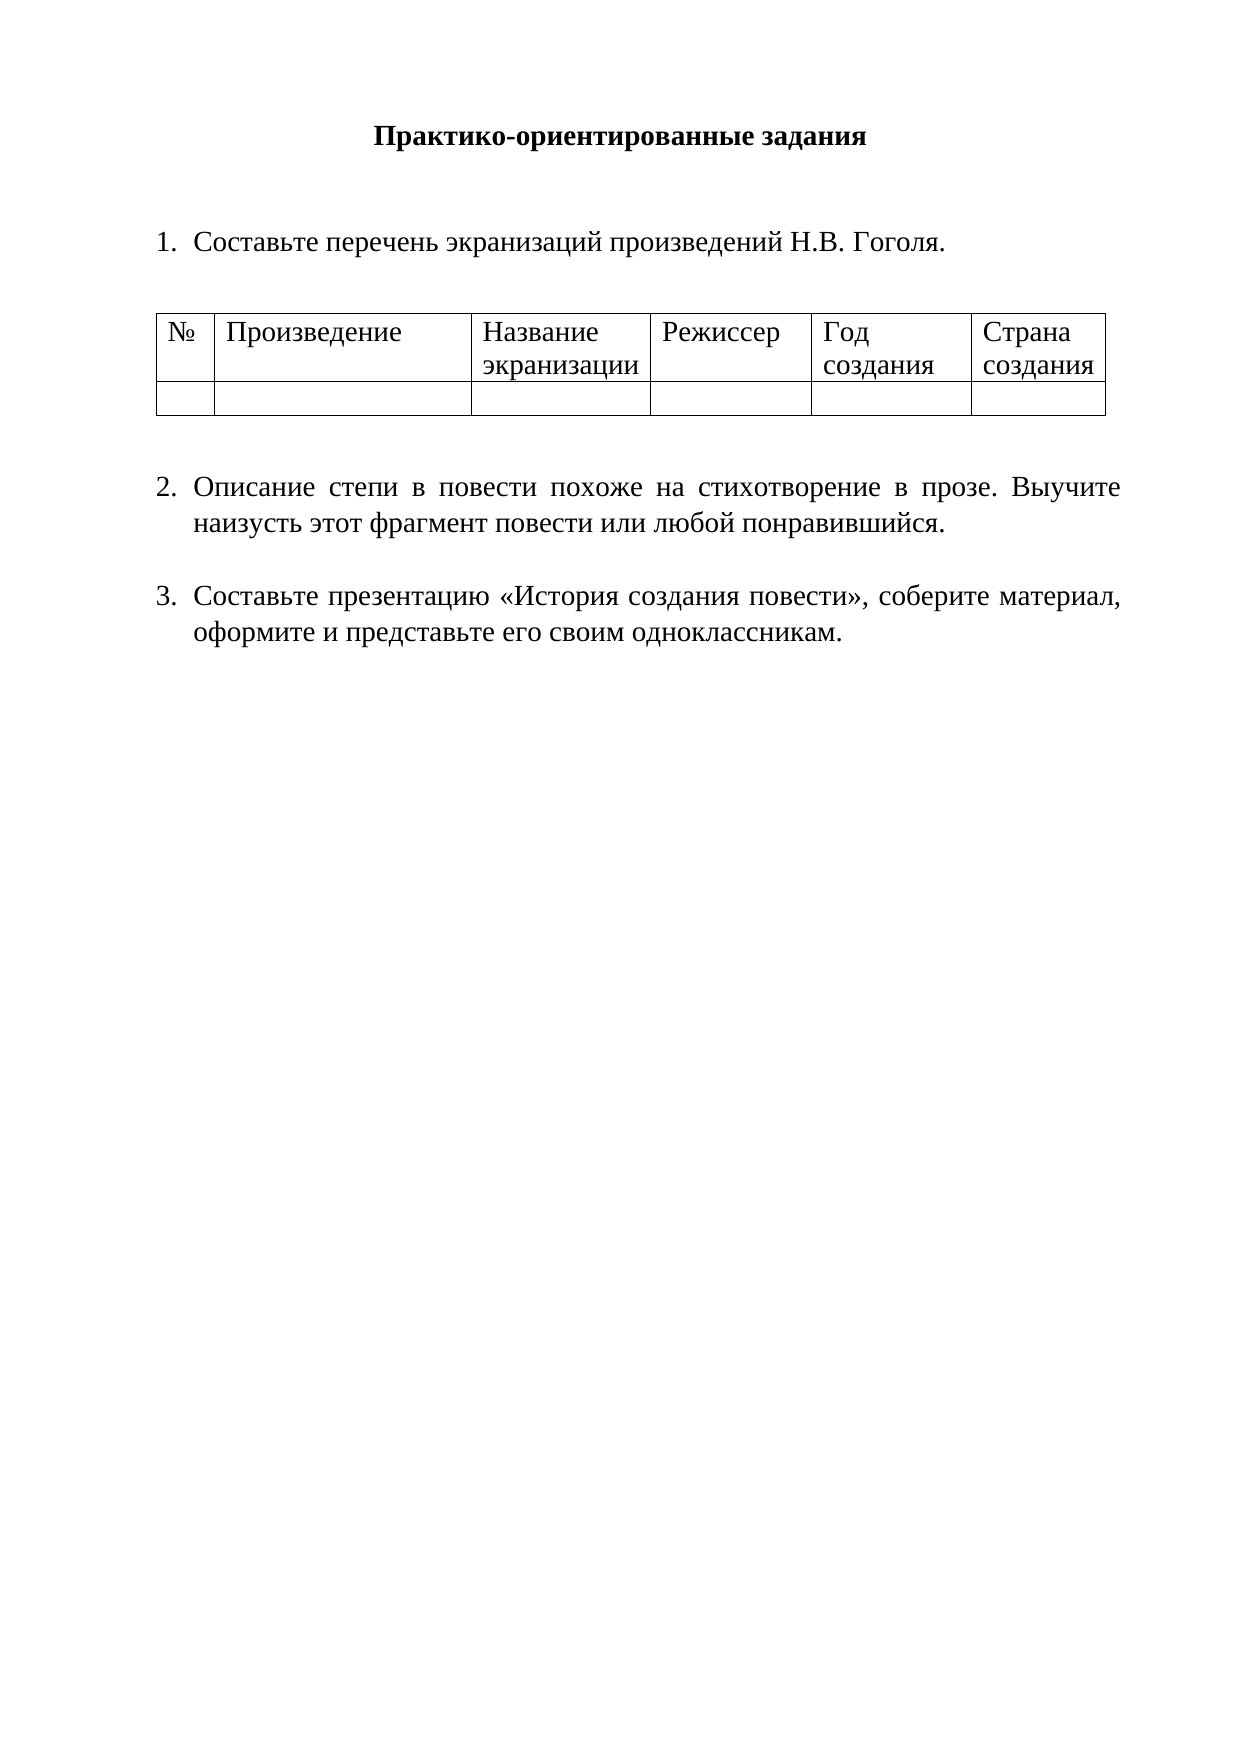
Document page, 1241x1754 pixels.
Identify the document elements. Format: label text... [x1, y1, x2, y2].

table_header Страна создания [972, 314, 1105, 381]
list Составьте перечень экранизаций произведений Н.В. Гоголя. [156, 224, 1122, 257]
table_header Год создания [812, 314, 971, 381]
table_cell [812, 382, 971, 415]
table_header Произведение [215, 314, 471, 381]
table_header Режиссер [651, 314, 811, 381]
list Описание степи в повести похоже на стихотворение в прозе. Выучите наизусть этот фрагмент повести или любой понравившийся. [156, 469, 1122, 539]
table_header № [157, 314, 214, 381]
table_cell [157, 382, 214, 415]
table_header Название экранизации [472, 314, 650, 381]
table_cell [472, 382, 650, 415]
list Составьте презентацию «История создания повести», соберите материал, оформите и представьте его своим одноклассникам. [156, 578, 1122, 647]
table_cell [972, 382, 1105, 415]
table_cell [215, 382, 471, 415]
table_cell [651, 382, 811, 415]
text Практико-ориентированные задания [118, 118, 1122, 152]
